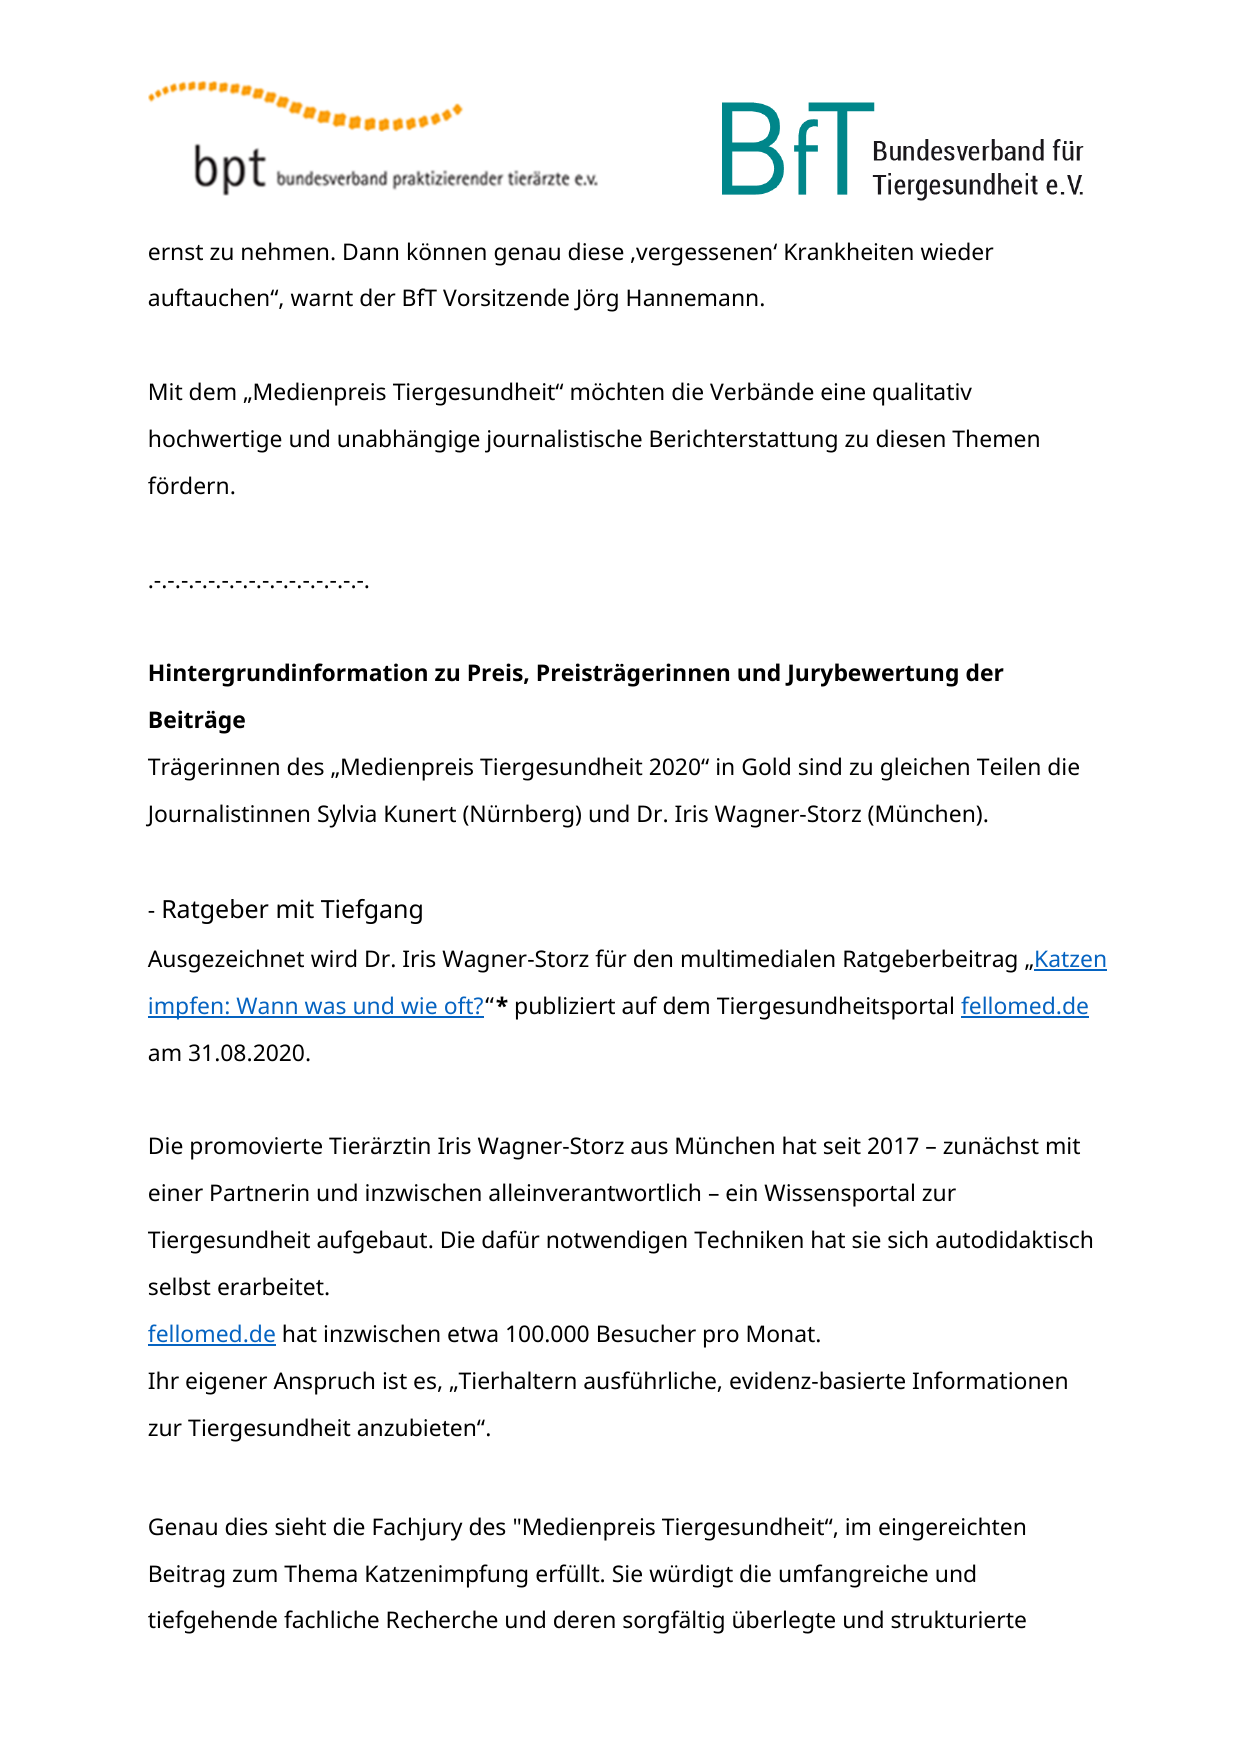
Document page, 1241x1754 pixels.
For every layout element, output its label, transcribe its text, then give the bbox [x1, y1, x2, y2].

text Ausgezeichnet wird Dr. Iris Wagner-Storz für den multimedialen Ratgeberbeitrag „Katzen impfen: Wann was und wie oft?“* publiziert auf dem Tiergesundheitsportal fellomed.de am 31.08.2020. [148, 943, 1108, 1068]
text .-.-.-.-.-.-.-.-.-.-.-.-.-.-.-.-. [148, 563, 1108, 595]
text Mit dem „Medienpreis Tiergesundheit“ möchten die Verbände eine qualitativ hochwertige und unabhängige journalistische Berichterstattung zu diesen Themen fördern. [148, 376, 1108, 501]
text Die promovierte Tierärztin Iris Wagner-Storz aus München hat seit 2017 – zunächst mit einer Partnerin und inzwischen alleinverantwortlich – ein Wissensportal zur Tiergesundheit aufgebaut. Die dafür notwendigen Techniken hat sie sich autodidaktisch selbst erarbeitet. fellomed.de hat inzwischen etwa 100.000 Besucher pro Monat. Ihr eigener Anspruch ist es, „Tierhaltern ausführliche, evidenz-basierte Informationen zur Tiergesundheit anzubieten“. [148, 1130, 1108, 1494]
text Trägerinnen des „Medienpreis Tiergesundheit 2020“ in Gold sind zu gleichen Teilen die Journalistinnen Sylvia Kunert (Nürnberg) und Dr. Iris Wagner-Storz (München). [148, 751, 1108, 829]
picture [147, 73, 601, 202]
picture [711, 92, 1093, 202]
text Hintergrundinformation zu Preis, Preisträgerinnen und Jurybewertung der Beiträge [148, 657, 1108, 735]
text - Ratgeber mit Tiefgang [148, 892, 1108, 926]
